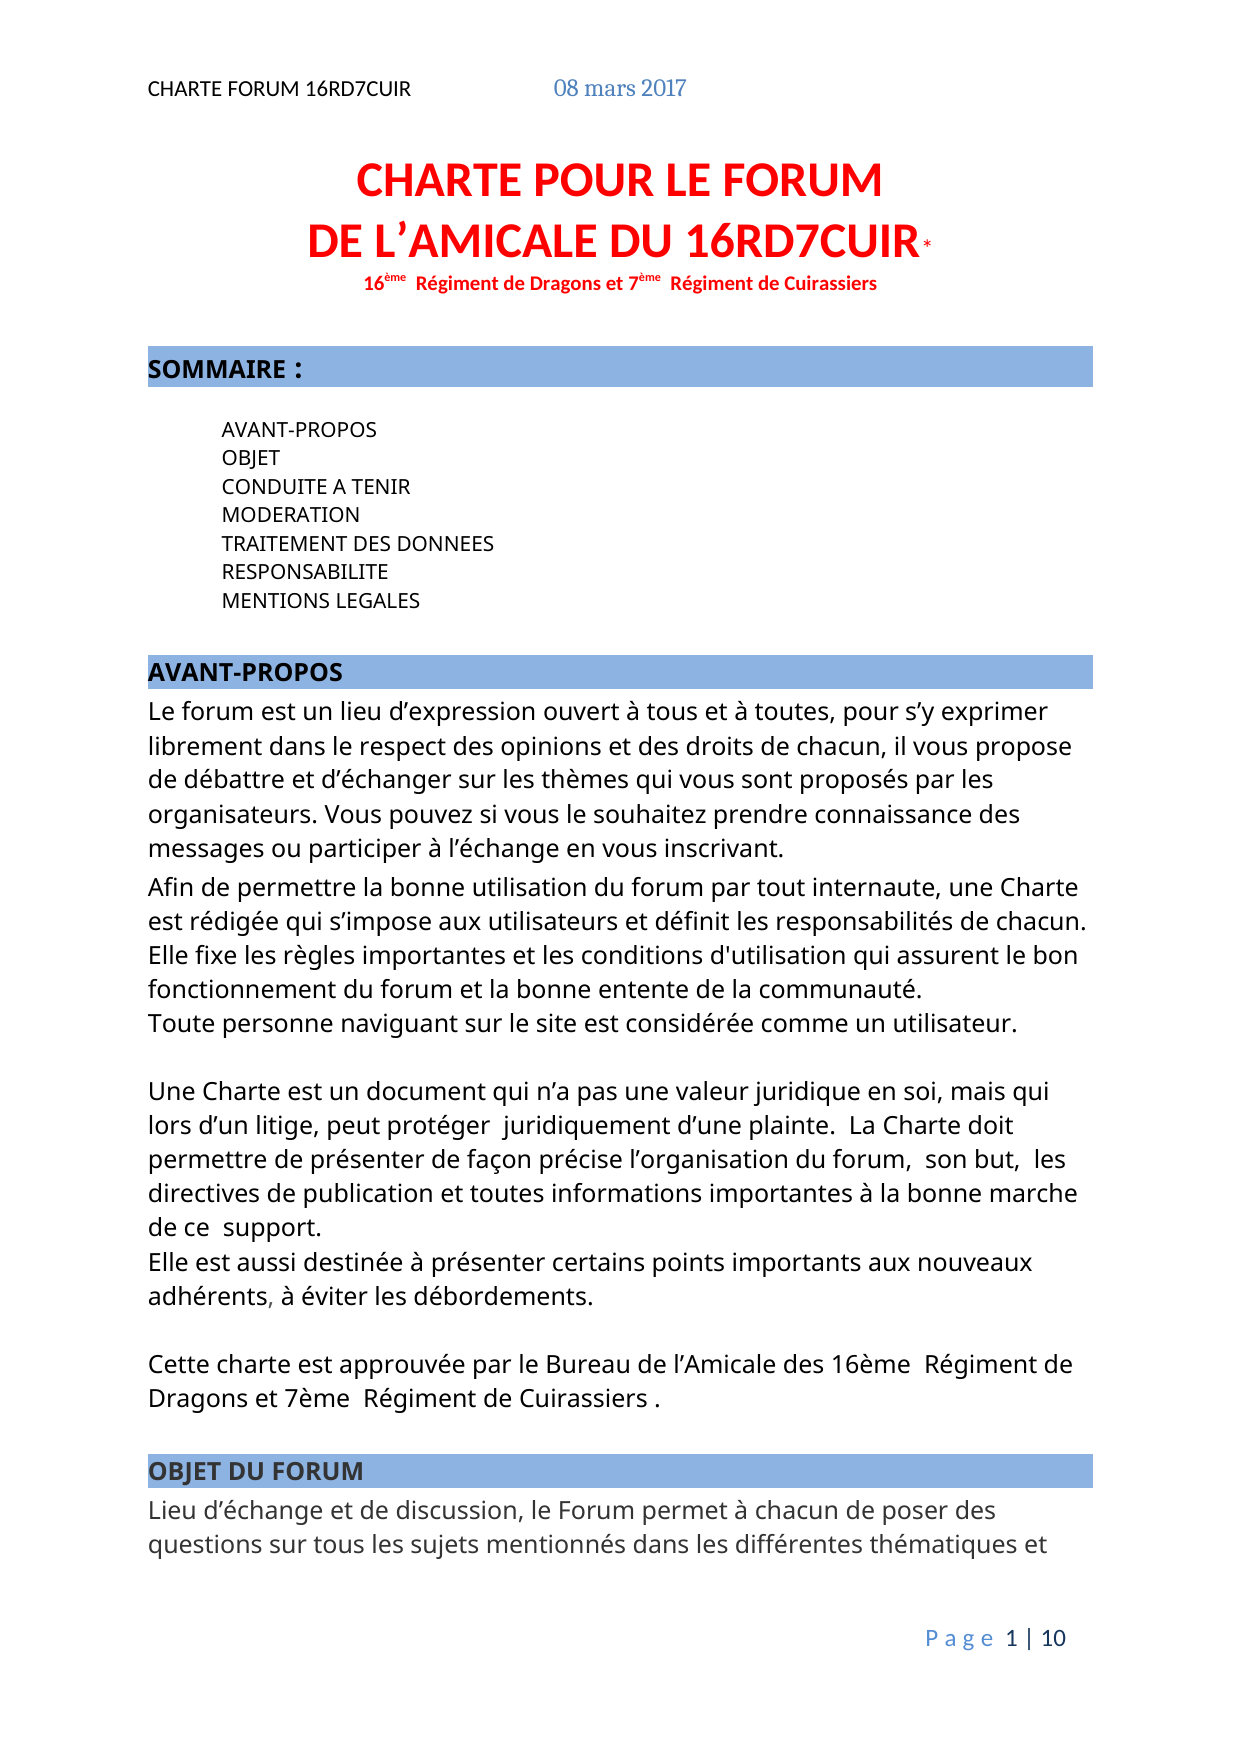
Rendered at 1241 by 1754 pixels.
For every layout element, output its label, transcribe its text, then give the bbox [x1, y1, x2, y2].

text MENTIONS LEGALES [221, 586, 1093, 614]
text Elle fixe les règles importantes et les conditions d'utilisation qui assurent le bon fonctionnement du forum et la bonne entente de la communauté. [148, 938, 1093, 1006]
text 16ème Régiment de Dragons et 7ème Régiment de Cuirassiers [148, 270, 1093, 295]
text CONDUITE A TENIR [221, 472, 1093, 500]
text Toute personne naviguant sur le site est considérée comme un utilisateur. [148, 1006, 1093, 1040]
text MODERATION [221, 500, 1093, 529]
text OBJET DU FORUM [148, 1454, 1093, 1488]
text AVANT-PROPOS [221, 415, 1093, 443]
text RESPONSABILITE [221, 557, 1093, 586]
text CHARTE POUR LE FORUM [148, 148, 1093, 209]
text Cette charte est approuvée par le Bureau de l’Amicale des 16ème Régiment de Dragons et 7ème Régiment de Cuirassiers . [148, 1346, 1093, 1414]
text SOMMAIRE : [148, 346, 1093, 387]
text AVANT-PROPOS [148, 655, 1093, 689]
text OBJET [221, 443, 1093, 472]
text Une Charte est un document qui n’a pas une valeur juridique en soi, mais qui lors d’un litige, peut protéger juridiquement d’une plainte. La Charte doit permettre de présenter de façon précise l’organisation du forum, son but, les directives de publication et toutes informations importantes à la bonne marche de ce support. [148, 1074, 1093, 1244]
text Elle est aussi destinée à présenter certains points importants aux nouveaux adhérents, à éviter les débordements. [148, 1244, 1093, 1312]
text Afin de permettre la bonne utilisation du forum par tout internaute, une Charte est rédigée qui s’impose aux utilisateurs et définit les responsabilités de chacun. [148, 869, 1093, 938]
text TRAITEMENT DES DONNEES [221, 529, 1093, 557]
text DE L’AMICALE DU 16RD7CUIR* [148, 209, 1093, 270]
text Le forum est un lieu d’expression ouvert à tous et à toutes, pour s’y exprimer librement dans le respect des opinions et des droits de chacun, il vous propose de débattre et d’échanger sur les thèmes qui vous sont proposés par les organisateurs. Vous pouvez si vous le souhaitez prendre connaissance des messages ou participer à l’échange en vous inscrivant. [148, 694, 1093, 864]
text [148, 1493, 1093, 1561]
